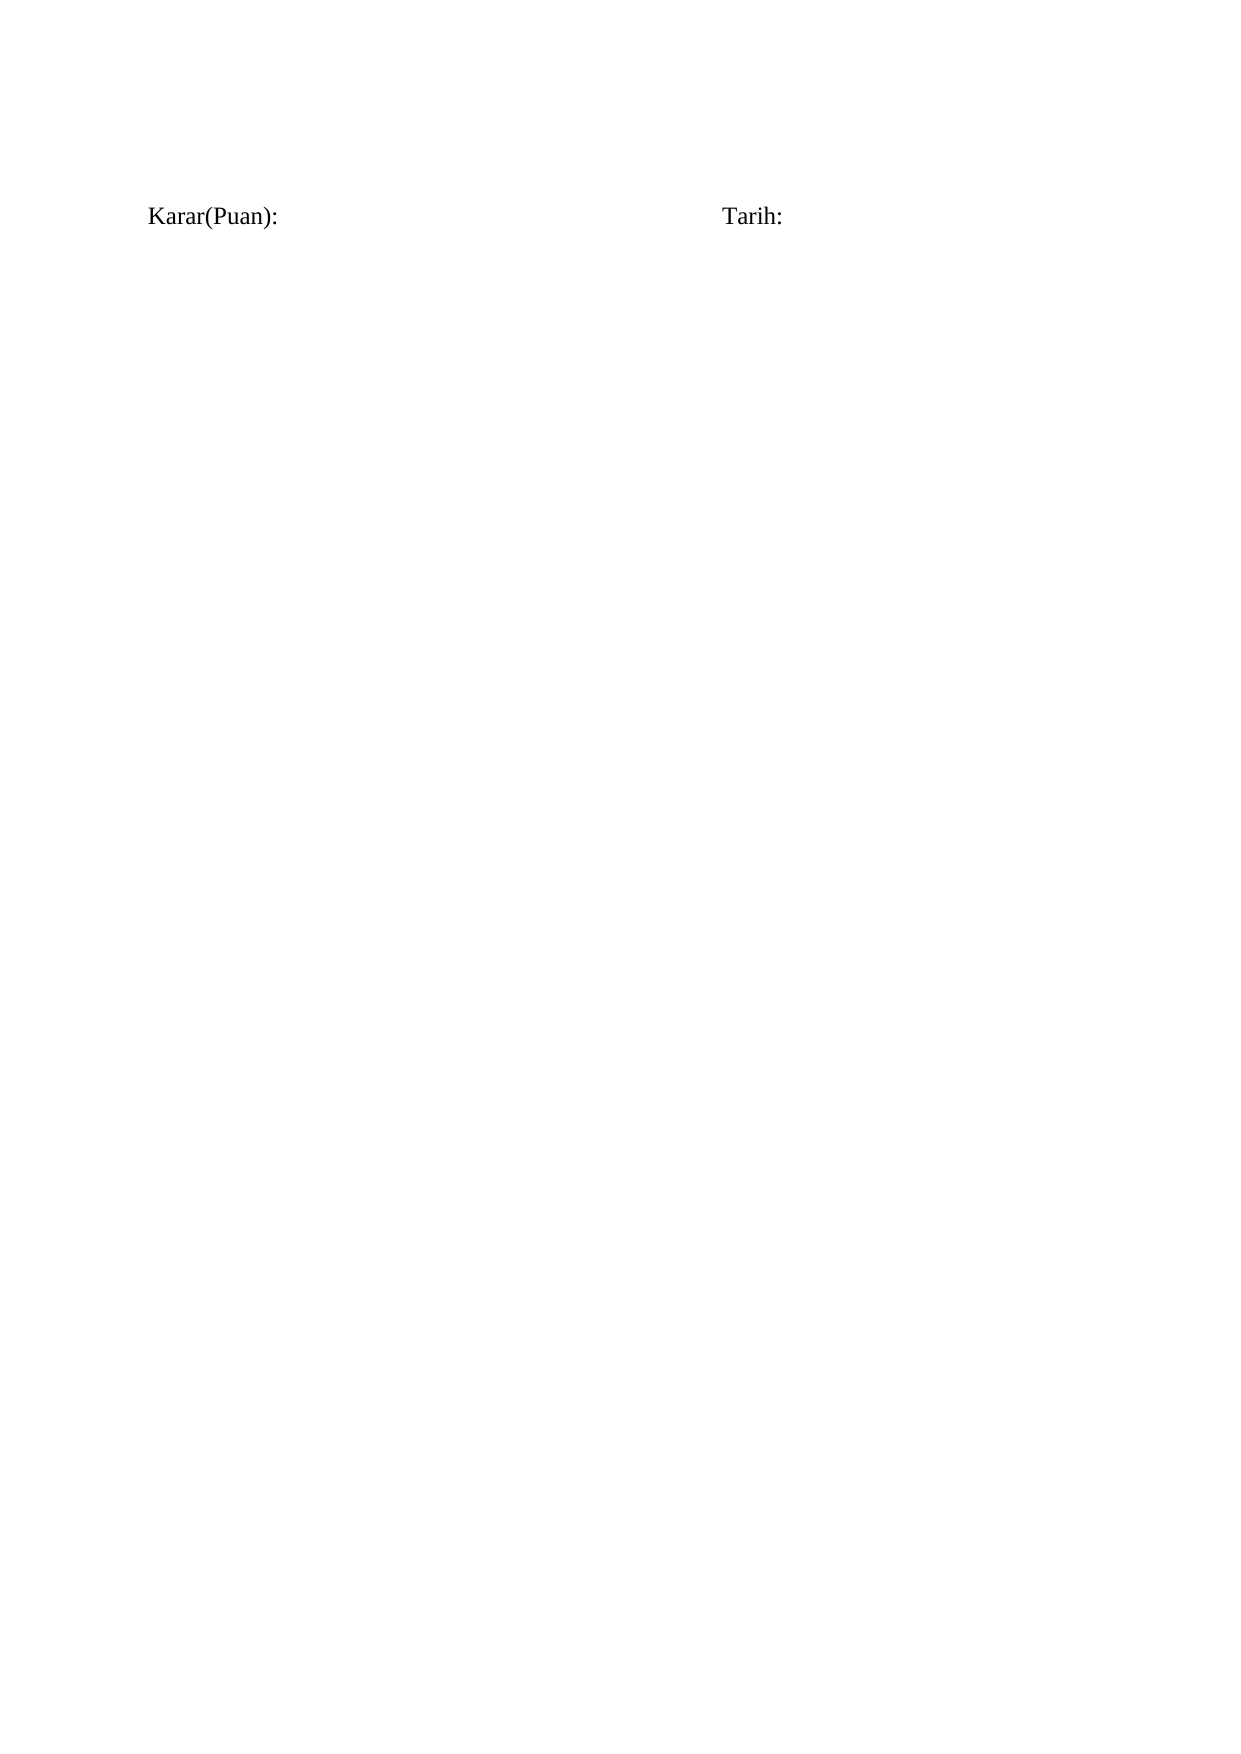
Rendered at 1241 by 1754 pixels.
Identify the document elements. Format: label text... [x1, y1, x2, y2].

text Karar(Puan): Tarih: [148, 201, 1093, 230]
